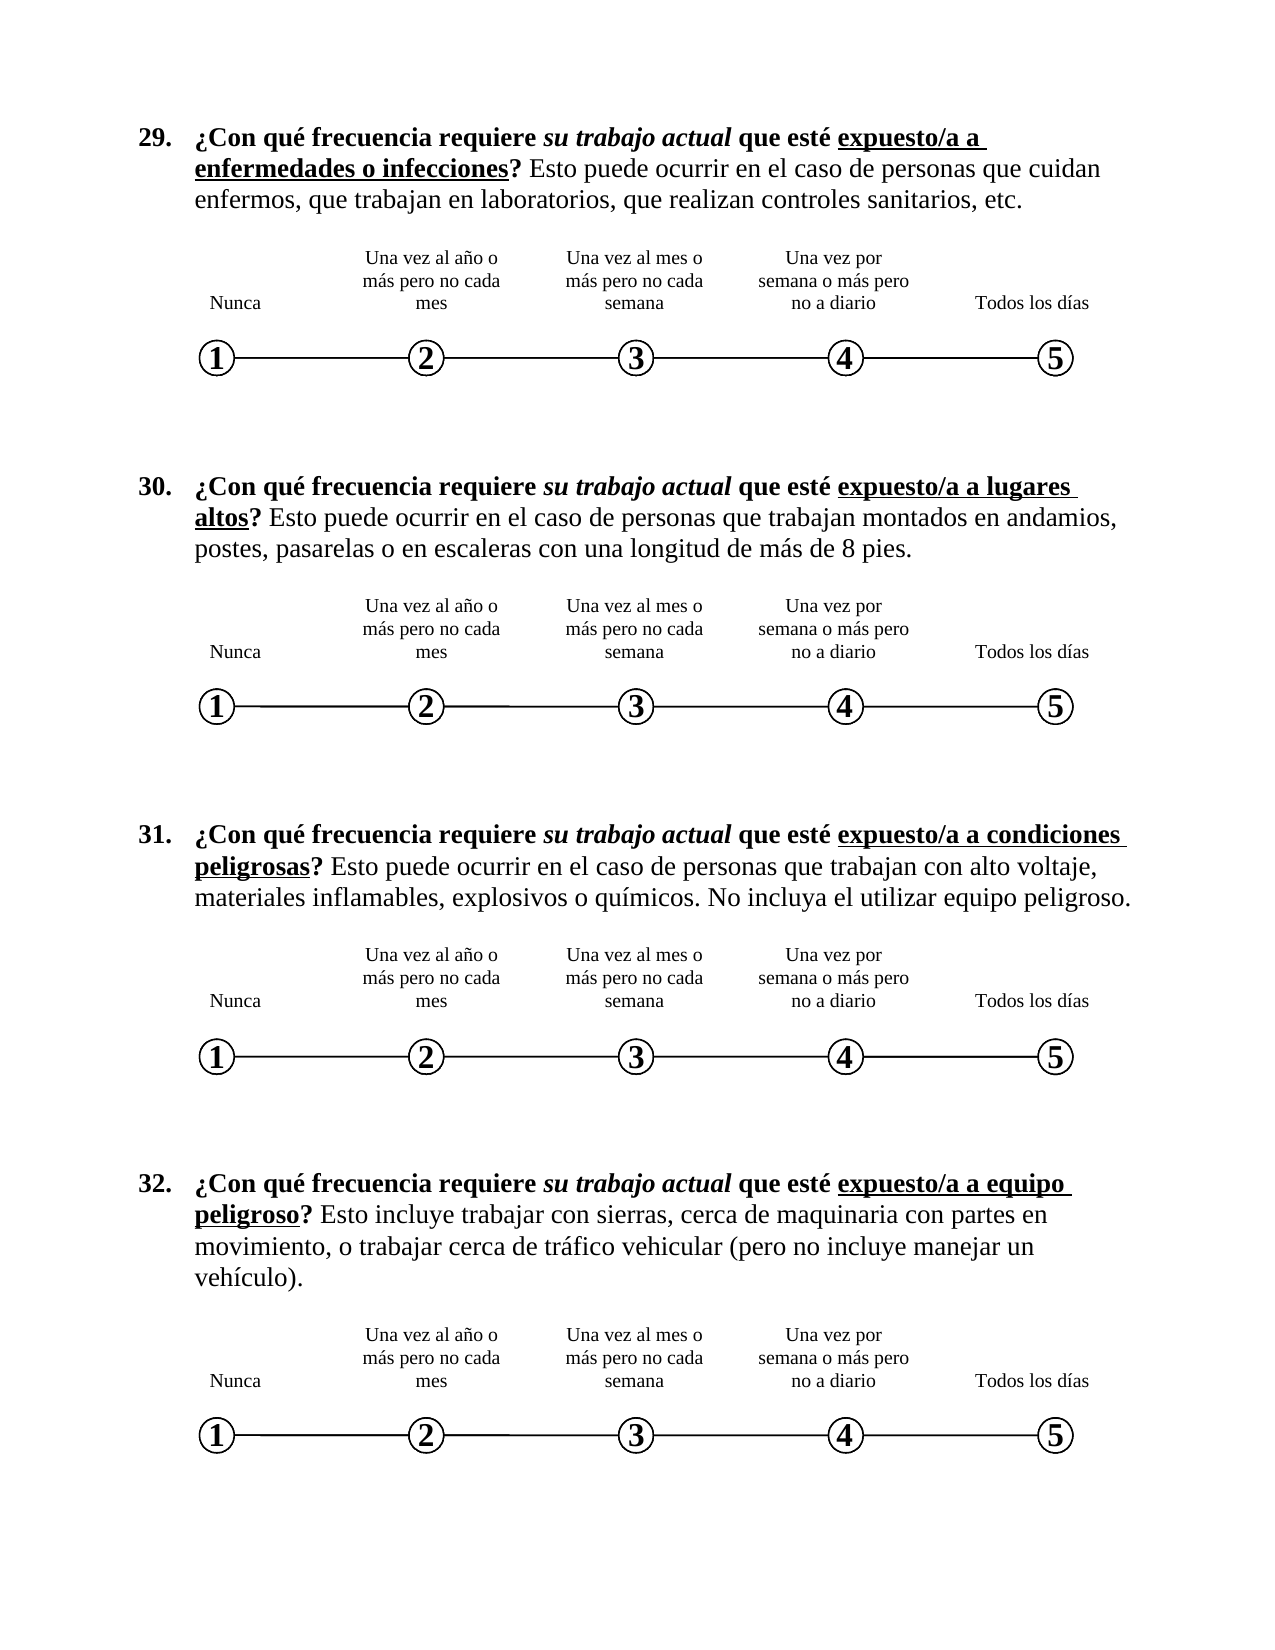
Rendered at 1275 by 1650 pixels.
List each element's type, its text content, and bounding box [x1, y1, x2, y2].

table_header Todos los días [933, 595, 1131, 663]
table_header Una vez por semana o más pero no a diario [734, 943, 933, 1012]
table_header Una vez al año o más pero no cada mes [328, 943, 534, 1012]
table_header Una vez al mes o más pero no cada semana [534, 246, 734, 314]
table_header Una vez al año o más pero no cada mes [328, 246, 534, 314]
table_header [534, 1323, 734, 1392]
table_header Todos los días [933, 246, 1131, 314]
text 32. ¿Con qué frecuencia requiere su trabajo actual que esté expuesto/a a equipo peligroso? Esto incluye trabajar con sierras, cerca de maquinaria con partes en movimiento, o trabajar cerca de tráfico vehicular (pero no incluye manejar un vehículo). [138, 1167, 1137, 1292]
table_header Una vez al año o más pero no cada mes [328, 1323, 534, 1392]
table_header Todos los días [933, 943, 1131, 1012]
table_header Una vez por semana o más pero no a diario [734, 246, 933, 314]
text 30. ¿Con qué frecuencia requiere su trabajo actual que esté expuesto/a a lugares altos? Esto puede ocurrir en el caso de personas que trabajan montados en andamios, postes, pasarelas o en escaleras con una longitud de más de 8 pies. [138, 470, 1137, 563]
table_header Nunca [142, 1323, 328, 1392]
table_header Nunca [142, 943, 328, 1012]
text 29. ¿Con qué frecuencia requiere su trabajo actual que esté expuesto/a a enfermedades o infecciones? Esto puede ocurrir en el caso de personas que cuidan enfermos, que trabajan en laboratorios, que realizan controles sanitarios, etc. [138, 121, 1137, 214]
text 31. ¿Con qué frecuencia requiere su trabajo actual que esté expuesto/a a condiciones peligrosas? Esto puede ocurrir en el caso de personas que trabajan con alto voltaje, materiales inflamables, explosivos o químicos. No incluya el utilizar equipo peligroso. [138, 819, 1137, 912]
table_header Una vez por semana o más pero no a diario [734, 595, 933, 663]
table_header Nunca [142, 246, 328, 314]
table_header Nunca [142, 595, 328, 663]
table_header Una vez al año o más pero no cada mes [328, 595, 534, 663]
table_header Todos los días [933, 1323, 1131, 1392]
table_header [734, 1323, 933, 1392]
table_header Una vez al mes o más pero no cada semana [534, 595, 734, 663]
table_header Una vez al mes o más pero no cada semana [534, 943, 734, 1012]
